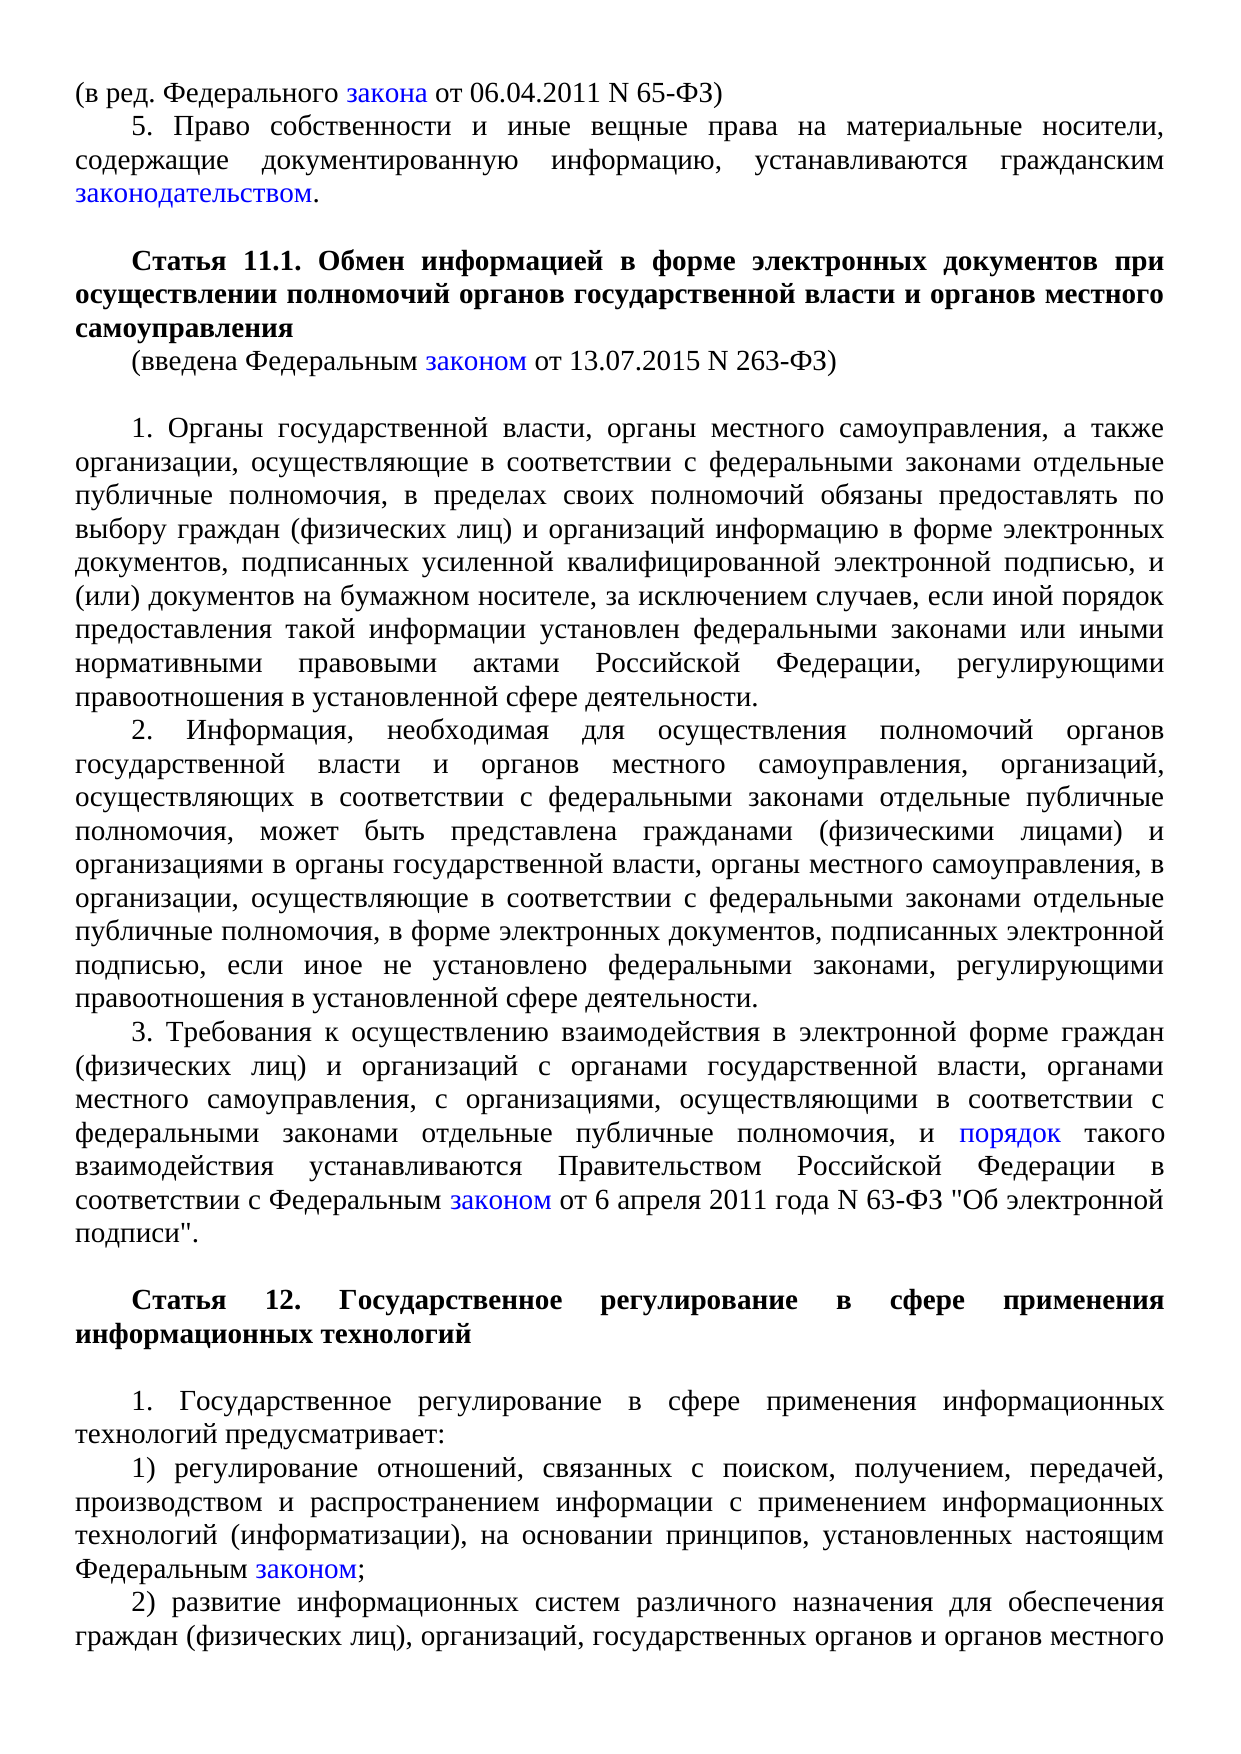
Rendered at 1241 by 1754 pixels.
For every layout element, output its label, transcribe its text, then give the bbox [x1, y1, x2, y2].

text 3. Требования к осуществлению взаимодействия в электронной форме граждан (физических лиц) и организаций с органами государственной власти, органами местного самоуправления, с организациями, осуществляющими в соответствии с федеральными законами отдельные публичные полномочия, и порядок такого взаимодействия устанавливаются Правительством Российской Федерации в соответствии с Федеральным законом от 6 апреля 2011 года N 63-ФЗ "Об электронной подписи". [75, 1014, 1165, 1249]
text 1) регулирование отношений, связанных с поиском, получением, передачей, производством и распространением информации с применением информационных технологий (информатизации), на основании принципов, установленных настоящим Федеральным законом; [75, 1450, 1165, 1584]
text 5. Право собственности и иные вещные права на материальные носители, содержащие документированную информацию, устанавливаются гражданским законодательством. [75, 108, 1165, 209]
title Статья 11.1. Обмен информацией в форме электронных документов при осуществлении полномочий органов государственной власти и органов местного самоуправления [75, 243, 1165, 343]
text (введена Федеральным законом от 13.07.2015 N 263-ФЗ) [75, 343, 1165, 377]
text 2. Информация, необходимая для осуществления полномочий органов государственной власти и органов местного самоуправления, организаций, осуществляющих в соответствии с федеральными законами отдельные публичные полномочия, может быть представлена гражданами (физическими лицами) и организациями в органы государственной власти, органы местного самоуправления, в организации, осуществляющие в соответствии с федеральными законами отдельные публичные полномочия, в форме электронных документов, подписанных электронной подписью, если иное не установлено федеральными законами, регулирующими правоотношения в установленной сфере деятельности. [75, 712, 1165, 1014]
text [75, 1584, 1165, 1651]
text (в ред. Федерального закона от 06.04.2011 N 65-ФЗ) [75, 75, 1165, 108]
title Статья 12. Государственное регулирование в сфере применения информационных технологий [75, 1282, 1165, 1349]
text 1. Органы государственной власти, органы местного самоуправления, а также организации, осуществляющие в соответствии с федеральными законами отдельные публичные полномочия, в пределах своих полномочий обязаны предоставлять по выбору граждан (физических лиц) и организаций информацию в форме электронных документов, подписанных усиленной квалифицированной электронной подписью, и (или) документов на бумажном носителе, за исключением случаев, если иной порядок предоставления такой информации установлен федеральными законами или иными нормативными правовыми актами Российской Федерации, регулирующими правоотношения в установленной сфере деятельности. [75, 410, 1165, 712]
text 1. Государственное регулирование в сфере применения информационных технологий предусматривает: [75, 1383, 1165, 1450]
